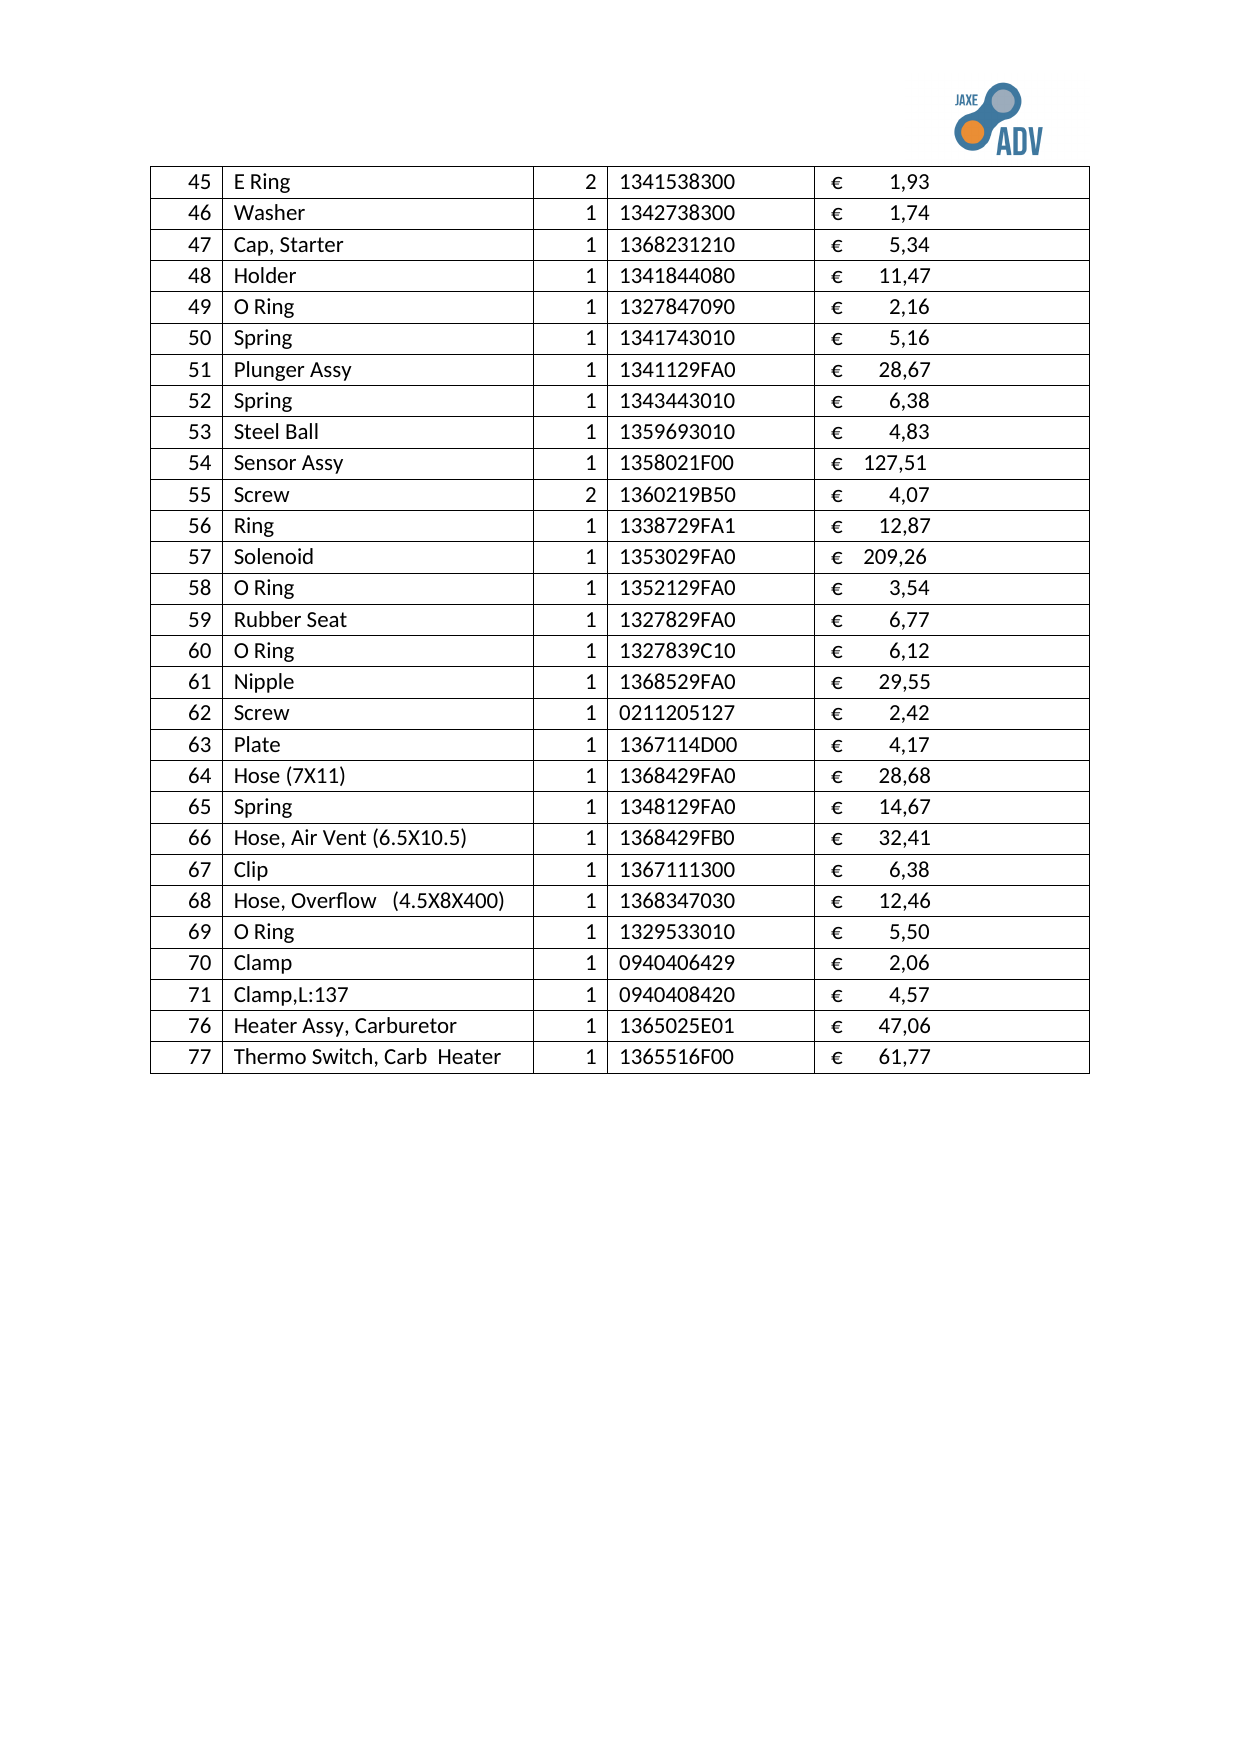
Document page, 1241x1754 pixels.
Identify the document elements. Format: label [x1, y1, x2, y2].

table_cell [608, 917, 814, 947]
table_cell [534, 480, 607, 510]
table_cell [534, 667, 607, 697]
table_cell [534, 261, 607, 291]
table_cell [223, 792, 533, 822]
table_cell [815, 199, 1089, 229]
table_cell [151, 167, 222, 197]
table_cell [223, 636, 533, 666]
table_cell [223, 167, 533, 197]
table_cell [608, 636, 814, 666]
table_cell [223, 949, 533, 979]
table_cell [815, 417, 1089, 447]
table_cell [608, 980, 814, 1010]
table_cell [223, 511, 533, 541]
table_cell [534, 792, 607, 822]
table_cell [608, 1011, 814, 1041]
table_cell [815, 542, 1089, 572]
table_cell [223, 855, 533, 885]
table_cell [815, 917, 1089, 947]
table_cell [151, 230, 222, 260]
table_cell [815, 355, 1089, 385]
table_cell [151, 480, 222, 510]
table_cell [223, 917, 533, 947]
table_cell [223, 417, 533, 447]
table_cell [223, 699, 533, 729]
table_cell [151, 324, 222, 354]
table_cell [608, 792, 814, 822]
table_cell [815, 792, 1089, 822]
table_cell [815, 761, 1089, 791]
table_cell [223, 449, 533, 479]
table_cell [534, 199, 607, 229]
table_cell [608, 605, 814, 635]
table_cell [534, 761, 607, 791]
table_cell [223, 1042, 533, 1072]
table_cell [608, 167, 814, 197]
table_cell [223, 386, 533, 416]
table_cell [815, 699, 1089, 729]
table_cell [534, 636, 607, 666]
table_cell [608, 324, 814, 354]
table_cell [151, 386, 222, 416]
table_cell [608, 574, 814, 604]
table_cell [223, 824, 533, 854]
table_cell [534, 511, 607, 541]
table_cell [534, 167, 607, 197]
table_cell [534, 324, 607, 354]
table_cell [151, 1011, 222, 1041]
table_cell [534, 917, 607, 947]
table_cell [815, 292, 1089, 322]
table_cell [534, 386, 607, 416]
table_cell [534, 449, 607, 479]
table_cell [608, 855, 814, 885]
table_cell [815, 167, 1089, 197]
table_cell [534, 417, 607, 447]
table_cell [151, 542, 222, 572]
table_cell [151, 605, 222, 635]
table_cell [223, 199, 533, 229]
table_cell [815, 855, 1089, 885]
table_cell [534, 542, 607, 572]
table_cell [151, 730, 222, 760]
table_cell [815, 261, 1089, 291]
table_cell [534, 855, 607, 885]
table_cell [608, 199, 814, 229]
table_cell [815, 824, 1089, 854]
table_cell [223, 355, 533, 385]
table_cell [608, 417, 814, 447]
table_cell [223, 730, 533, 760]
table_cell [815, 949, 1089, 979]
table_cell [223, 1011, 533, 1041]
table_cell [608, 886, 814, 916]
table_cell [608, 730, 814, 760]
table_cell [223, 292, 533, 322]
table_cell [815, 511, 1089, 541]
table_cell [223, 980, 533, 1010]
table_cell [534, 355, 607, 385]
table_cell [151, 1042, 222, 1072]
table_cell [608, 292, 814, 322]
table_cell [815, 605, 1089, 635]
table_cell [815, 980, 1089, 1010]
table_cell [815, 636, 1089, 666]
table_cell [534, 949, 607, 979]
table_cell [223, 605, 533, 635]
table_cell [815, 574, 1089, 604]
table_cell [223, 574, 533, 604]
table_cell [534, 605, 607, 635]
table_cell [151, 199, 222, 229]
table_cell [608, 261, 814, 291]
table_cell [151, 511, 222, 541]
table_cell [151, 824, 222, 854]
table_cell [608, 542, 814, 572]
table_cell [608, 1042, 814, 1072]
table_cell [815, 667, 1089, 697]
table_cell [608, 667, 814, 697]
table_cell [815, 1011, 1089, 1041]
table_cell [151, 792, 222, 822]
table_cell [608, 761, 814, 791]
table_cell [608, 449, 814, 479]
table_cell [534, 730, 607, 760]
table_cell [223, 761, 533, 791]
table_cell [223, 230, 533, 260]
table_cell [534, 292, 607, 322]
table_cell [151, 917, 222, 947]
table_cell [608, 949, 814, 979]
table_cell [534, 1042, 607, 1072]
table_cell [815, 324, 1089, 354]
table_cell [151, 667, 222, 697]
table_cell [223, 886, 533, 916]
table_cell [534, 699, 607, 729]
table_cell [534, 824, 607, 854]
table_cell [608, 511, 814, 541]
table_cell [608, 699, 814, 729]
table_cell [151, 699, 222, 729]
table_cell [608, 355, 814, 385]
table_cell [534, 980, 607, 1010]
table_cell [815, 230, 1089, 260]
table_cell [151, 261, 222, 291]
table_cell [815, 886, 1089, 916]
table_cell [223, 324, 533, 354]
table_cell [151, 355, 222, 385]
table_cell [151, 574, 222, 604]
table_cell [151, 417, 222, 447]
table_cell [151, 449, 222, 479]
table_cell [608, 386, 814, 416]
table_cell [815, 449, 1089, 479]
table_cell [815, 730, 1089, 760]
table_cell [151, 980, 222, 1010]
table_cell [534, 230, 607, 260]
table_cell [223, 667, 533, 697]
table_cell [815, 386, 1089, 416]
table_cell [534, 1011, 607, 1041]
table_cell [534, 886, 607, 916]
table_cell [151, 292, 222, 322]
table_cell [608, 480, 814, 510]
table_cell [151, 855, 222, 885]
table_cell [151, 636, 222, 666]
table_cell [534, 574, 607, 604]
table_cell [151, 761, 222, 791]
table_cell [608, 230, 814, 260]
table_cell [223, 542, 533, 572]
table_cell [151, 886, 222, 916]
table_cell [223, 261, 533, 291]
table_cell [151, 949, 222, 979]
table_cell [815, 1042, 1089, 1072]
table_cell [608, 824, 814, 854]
picture [905, 73, 1091, 167]
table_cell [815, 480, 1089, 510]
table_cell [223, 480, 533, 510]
